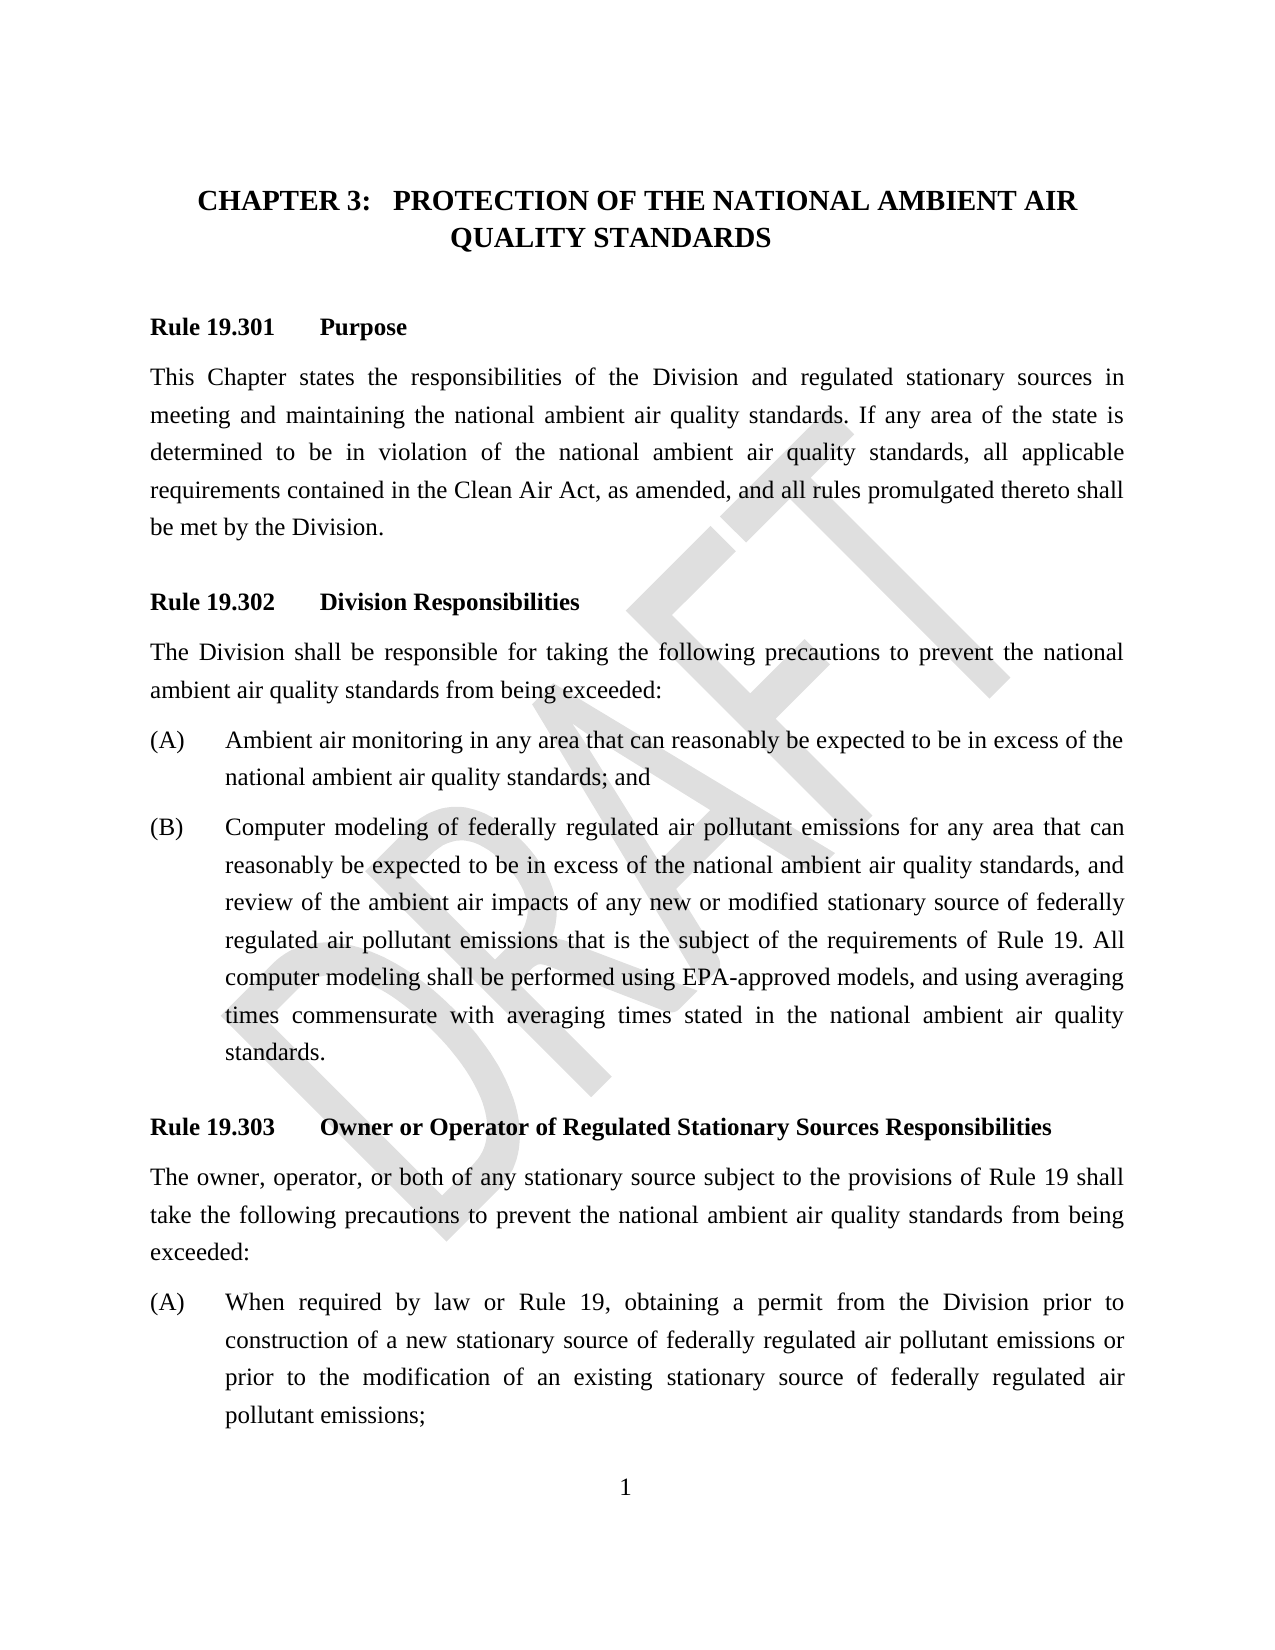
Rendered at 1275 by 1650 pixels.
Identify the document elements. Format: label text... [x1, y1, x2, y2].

list (A) When required by law or Rule 19, obtaining a permit from the Division prior to construction of a new stationary source of federally regulated air pollutant emissions or prior to the modification of an existing stationary source of federally regulated air pollutant emissions; [150, 1279, 1125, 1429]
text Rule 19.301 Purpose [150, 304, 1125, 341]
list (A) Ambient air monitoring in any area that can reasonably be expected to be in excess of the national ambient air quality standards; and [150, 716, 1125, 791]
text The Division shall be responsible for taking the following precautions to prevent the national ambient air quality standards from being exceeded: [150, 629, 1125, 704]
text Rule 19.303 Owner or Operator of Regulated Stationary Sources Responsibilities [150, 1104, 1125, 1141]
title CHAPTER 3: PROTECTION OF THE NATIONAL AMBIENT AIR QUALITY STANDARDS [150, 179, 1125, 254]
text The owner, operator, or both of any stationary source subject to the provisions of Rule 19 shall take the following precautions to prevent the national ambient air quality standards from being exceeded: [150, 1154, 1125, 1266]
text Rule 19.302 Division Responsibilities [150, 579, 1125, 616]
list (B) Computer modeling of federally regulated air pollutant emissions for any area that can reasonably be expected to be in excess of the national ambient air quality standards, and review of the ambient air impacts of any new or modified stationary source of federally regulated air pollutant emissions that is the subject of the requirements of Rule 19. All computer modeling shall be performed using EPA-approved models, and using averaging times commensurate with averaging times stated in the national ambient air quality standards. [150, 804, 1125, 1066]
text This Chapter states the responsibilities of the Division and regulated stationary sources in meeting and maintaining the national ambient air quality standards. If any area of the state is determined to be in violation of the national ambient air quality standards, all applicable requirements contained in the Clean Air Act, as amended, and all rules promulgated thereto shall be met by the Division. [150, 354, 1125, 541]
